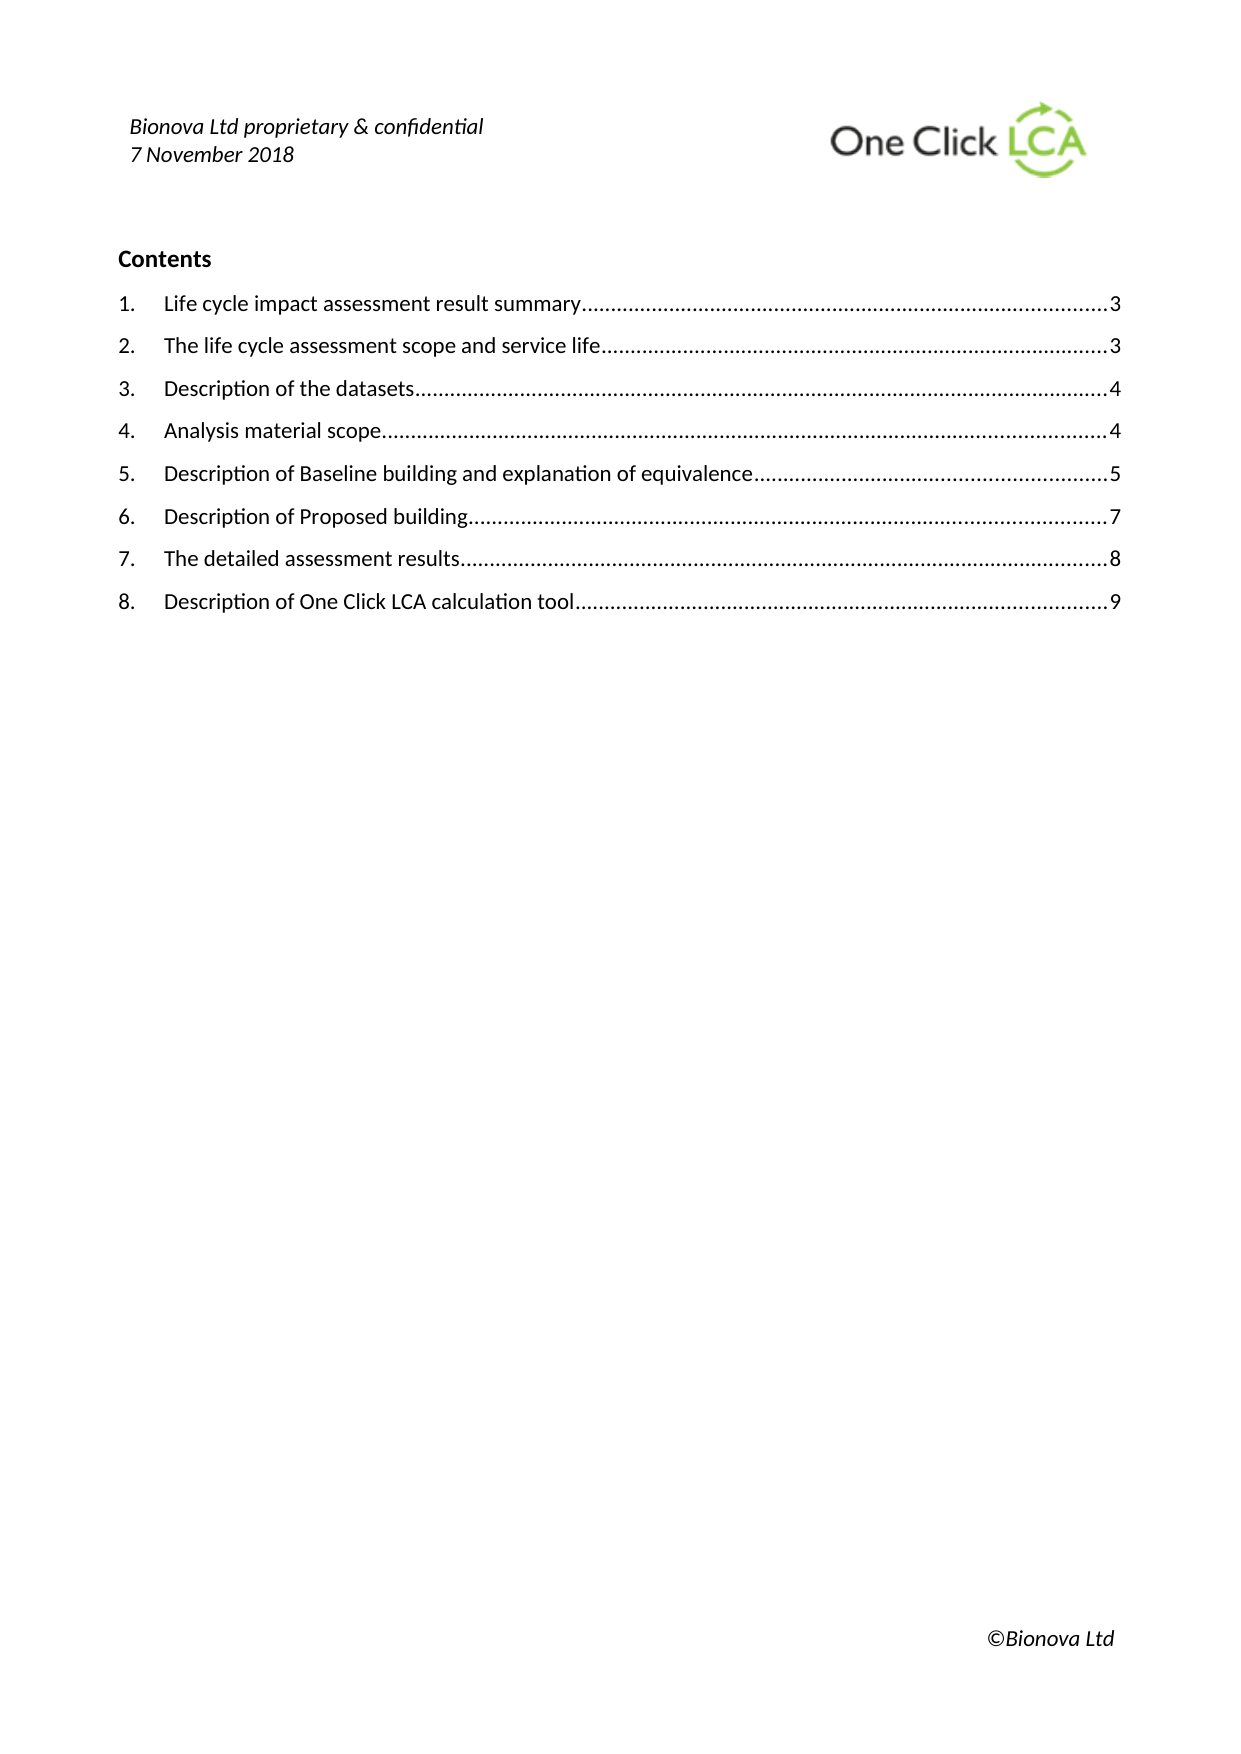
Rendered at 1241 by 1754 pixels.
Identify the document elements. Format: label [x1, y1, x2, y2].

picture [806, 101, 1111, 178]
